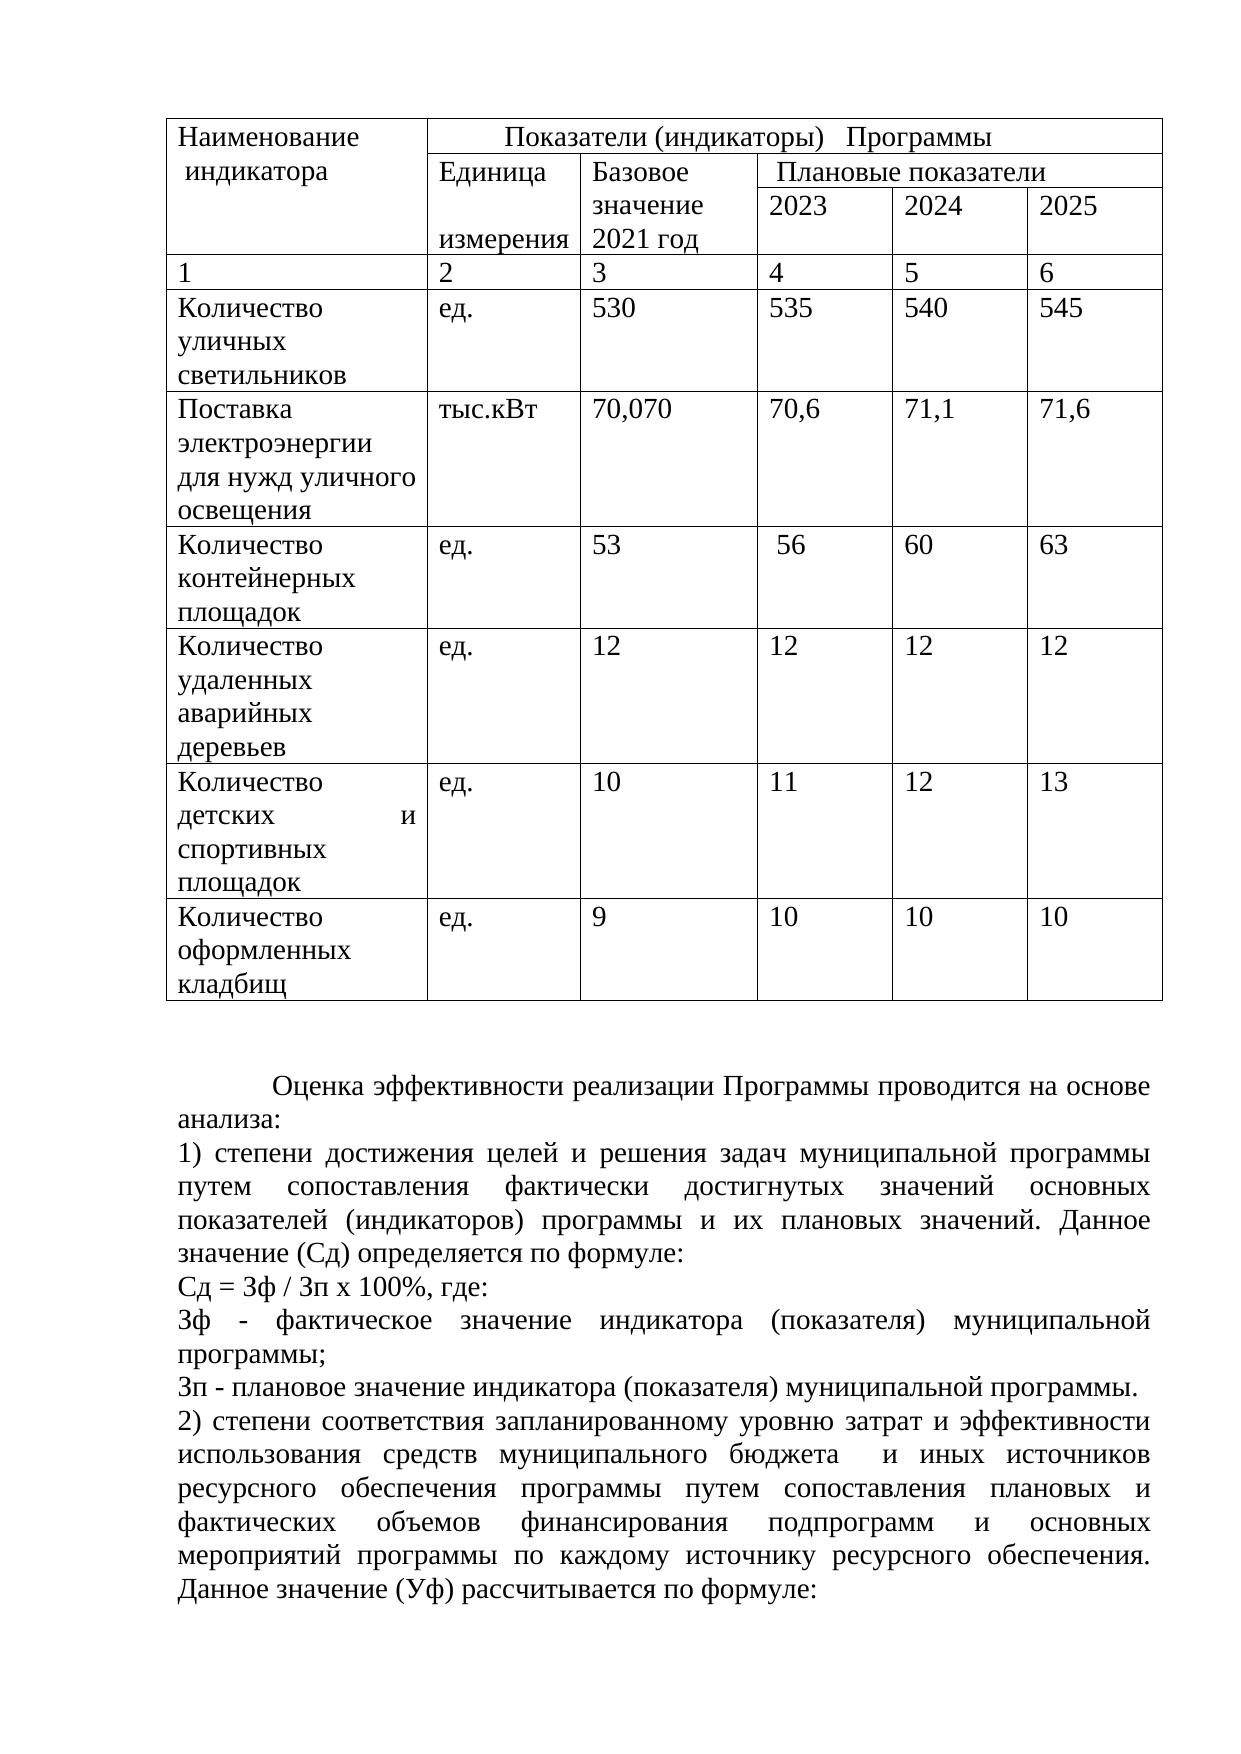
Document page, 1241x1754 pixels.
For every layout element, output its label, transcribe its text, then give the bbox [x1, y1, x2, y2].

table_cell ед. [428, 899, 580, 999]
table_header Показатели (индикаторы) Программы [428, 119, 1162, 153]
text Сд = Зф / Зп x 100%, где: [177, 1269, 1152, 1302]
table_cell Количество оформленных кладбищ [167, 899, 427, 999]
table_cell Количество удаленных аварийных деревьев [167, 629, 427, 763]
table_cell ед. [428, 629, 580, 763]
table_cell 9 [581, 899, 757, 999]
table_cell 12 [758, 629, 892, 763]
table_cell 12 [1028, 629, 1162, 763]
table_header Наименование индикатора [167, 119, 427, 254]
table_cell Единица измерения [428, 154, 580, 254]
table_cell 3 [581, 255, 757, 289]
table_cell 545 [1028, 290, 1162, 391]
table_cell Количество контейнерных площадок [167, 527, 427, 627]
table_cell 530 [581, 290, 757, 391]
text 1) степени достижения целей и решения задач муниципальной программы путем сопоставления фактически достигнутых значений основных показателей (индикаторов) программы и их плановых значений. Данное значение (Сд) определяется по формуле: [177, 1135, 1152, 1269]
table_cell 540 [893, 290, 1027, 391]
table_cell 10 [1028, 899, 1162, 999]
table_cell Поставка электроэнергии для нужд уличного освещения [167, 392, 427, 526]
table_cell 10 [758, 899, 892, 999]
table_cell ед. [428, 527, 580, 627]
table_cell тыс.кВт [428, 392, 580, 526]
table_cell 2023 [758, 188, 892, 254]
table_cell 53 [581, 527, 757, 627]
table_cell 535 [758, 290, 892, 391]
table_cell 12 [581, 629, 757, 763]
table_cell ед. [428, 764, 580, 898]
table_cell 2 [428, 255, 580, 289]
table_cell Количество детских и спортивных площадок [167, 764, 427, 898]
table_cell Плановые показатели [758, 154, 1162, 187]
table_cell 60 [893, 527, 1027, 627]
table_cell 56 [758, 527, 892, 627]
table_cell 71,1 [893, 392, 1027, 526]
table_cell 70,6 [758, 392, 892, 526]
table_cell 12 [893, 764, 1027, 898]
table_cell 70,070 [581, 392, 757, 526]
table_cell 6 [1028, 255, 1162, 289]
table_cell 2025 [1028, 188, 1162, 254]
table_cell 63 [1028, 527, 1162, 627]
text Оценка эффективности реализации Программы проводится на основе анализа: [177, 1068, 1152, 1135]
table_cell 10 [893, 899, 1027, 999]
text 2) степени соответствия запланированному уровню затрат и эффективности использования средств муниципального бюджета и иных источников ресурсного обеспечения программы путем сопоставления плановых и фактических объемов финансирования подпрограмм и основных мероприятий программы по каждому источнику ресурсного обеспечения. Данное значение (Уф) рассчитывается по формуле: [177, 1403, 1152, 1604]
table_cell ед. [428, 290, 580, 391]
table_cell 71,6 [1028, 392, 1162, 526]
text Зп - плановое значение индикатора (показателя) муниципальной программы. [177, 1369, 1152, 1403]
table_cell 4 [758, 255, 892, 289]
table_cell 13 [1028, 764, 1162, 898]
table_cell 10 [581, 764, 757, 898]
table_cell 2024 [893, 188, 1027, 254]
table_cell 11 [758, 764, 892, 898]
table_cell Базовое значение 2021 год [581, 154, 757, 254]
table_cell 12 [893, 629, 1027, 763]
table_cell 1 [167, 255, 427, 289]
table_cell 5 [893, 255, 1027, 289]
text Зф - фактическое значение индикатора (показателя) муниципальной программы; [177, 1302, 1152, 1369]
table_cell Количество уличных светильников [167, 290, 427, 391]
